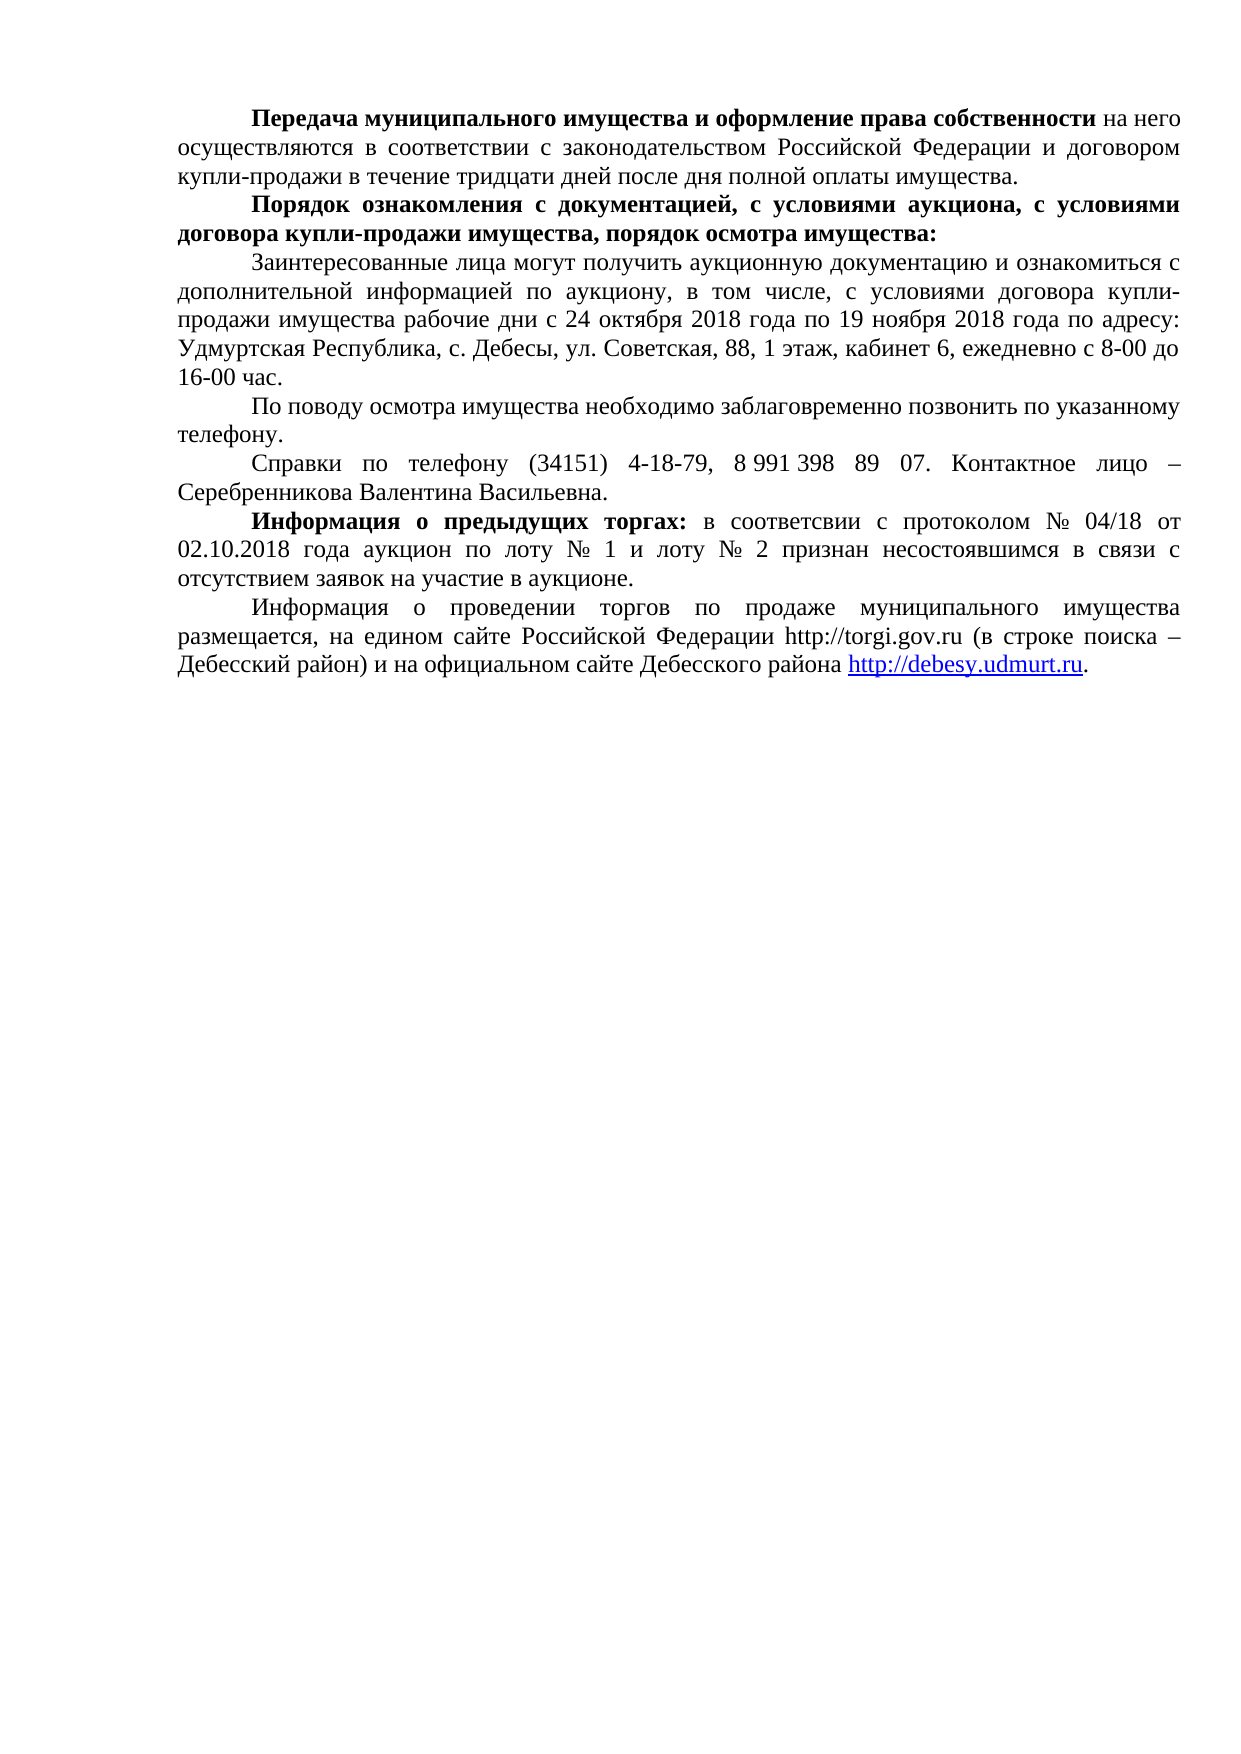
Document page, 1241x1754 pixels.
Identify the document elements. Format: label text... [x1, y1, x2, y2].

text Заинтересованные лица могут получить аукционную документацию и ознакомиться с дополнительной информацией по аукциону, в том числе, с условиями договора купли-продажи имущества рабочие дни с 24 октября 2018 года по 19 ноября 2018 года по адресу: Удмуртская Республика, с. Дебесы, ул. Советская, 88, 1 этаж, кабинет 6, ежедневно с 8-00 до 16-00 час. [177, 247, 1181, 391]
text Информация о предыдущих торгах: в соответсвии с протоколом № 04/18 от 02.10.2018 года аукцион по лоту № 1 и лоту № 2 признан несостоявшимся в связи с отсутствием заявок на участие в аукционе. [177, 506, 1181, 592]
text Информация о проведении торгов по продаже муниципального имущества размещается, на едином сайте Российской Федерации http://torgi.gov.ru (в строке поиска – Дебесский район) и на официальном сайте Дебесского района http://debesy.udmurt.ru. [177, 592, 1181, 678]
text Справки по телефону (34151) 4-18-79, 8 991 398 89 07. Контактное лицо – Серебренникова Валентина Васильевна. [177, 448, 1181, 506]
text Передача муниципального имущества и оформление права собственности на него осуществляются в соответствии с законодательством Российской Федерации и договором купли-продажи в течение тридцати дней после дня полной оплаты имущества. [177, 103, 1181, 189]
text По поводу осмотра имущества необходимо заблаговременно позвонить по указанному телефону. [177, 391, 1181, 448]
text Порядок ознакомления с документацией, с условиями аукциона, с условиями договора купли-продажи имущества, порядок осмотра имущества: [177, 189, 1181, 247]
